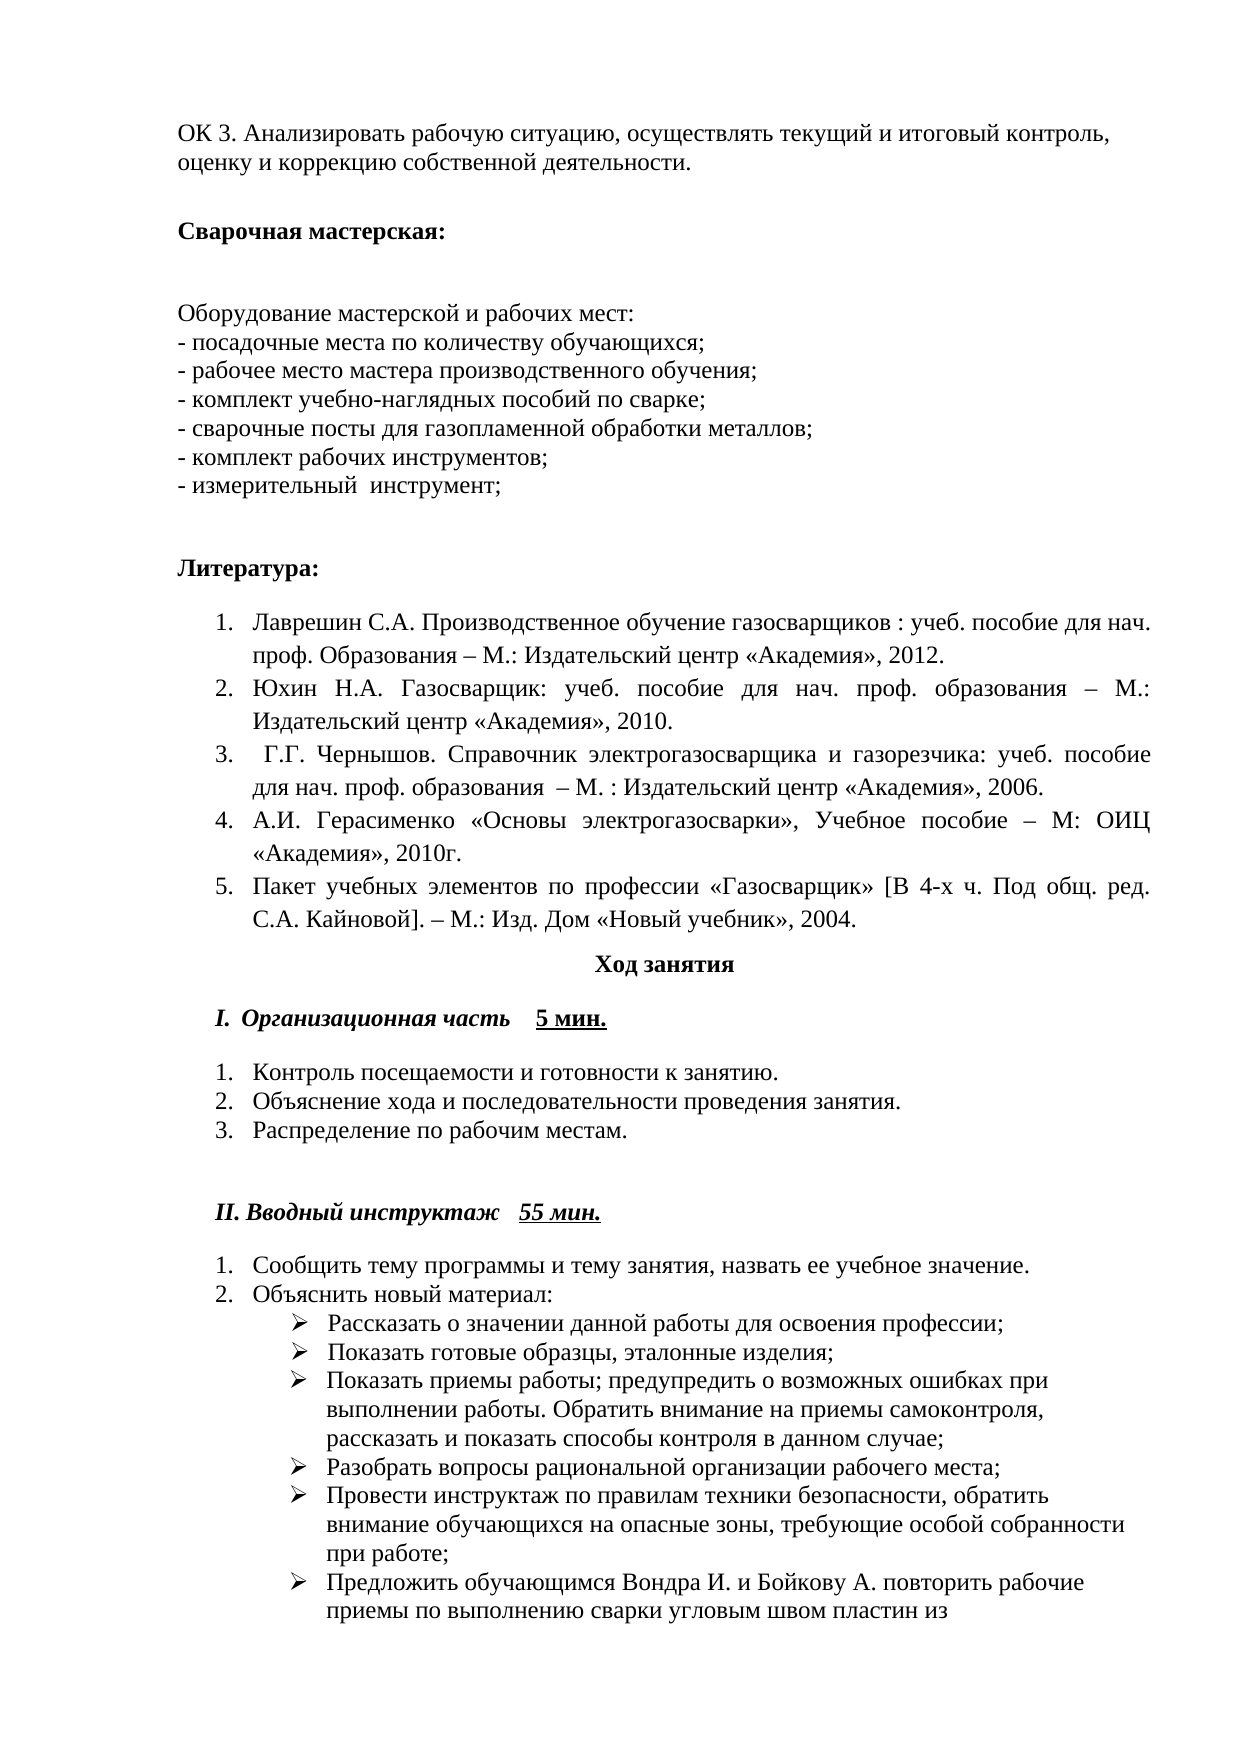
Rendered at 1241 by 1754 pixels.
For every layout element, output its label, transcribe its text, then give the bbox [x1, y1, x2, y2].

list Показать приемы работы; предупредить о возможных ошибках при выполнении работы. Обратить внимание на приемы самоконтроля, рассказать и показать способы контроля в данном случае; [288, 1365, 1152, 1452]
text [177, 118, 1152, 204]
list Сообщить тему программы и тему занятия, назвать ее учебное значение. [215, 1250, 1152, 1279]
text II. Вводный инструктаж 55 мин. [215, 1197, 1152, 1225]
text - комплект учебно-наглядных пособий по сварке; [177, 384, 1152, 413]
list Объяснить новый материал: [215, 1279, 1152, 1308]
text - посадочные места по количеству обучающихся; [177, 327, 1152, 355]
text - сварочные посты для газопламенной обработки металлов; [177, 413, 1152, 442]
text Ход занятия [177, 949, 1152, 978]
list Г.Г. Чернышов. Справочник электрогазосварщика и газорезчика: учеб. пособие для нач. проф. образования – М. : Издательский центр «Академия», 2006. [215, 739, 1152, 801]
list Провести инструктаж по правилам техники безопасности, обратить внимание обучающихся на опасные зоны, требующие особой собранности при работе; [288, 1480, 1152, 1567]
list Разобрать вопросы рациональной организации рабочего места; [288, 1452, 1152, 1480]
list Рассказать о значении данной работы для освоения профессии; [290, 1308, 1152, 1337]
list Показать готовые образцы, эталонные изделия; [290, 1337, 1152, 1365]
text Сварочная мастерская: [177, 216, 1152, 245]
list Пакет учебных элементов по профессии «Газосварщик» [В 4-х ч. Под общ. ред. С.А. Кайновой]. – М.: Изд. Дом «Новый учебник», 2004. [215, 871, 1152, 933]
list Распределение по рабочим местам. [215, 1115, 1152, 1143]
list А.И. Герасименко «Основы электрогазосварки», Учебное пособие – М: ОИЦ «Академия», 2010г. [215, 805, 1152, 867]
list Объяснение хода и последовательности проведения занятия. [215, 1086, 1152, 1115]
text Литература: [177, 553, 1152, 582]
text - рабочее место мастера производственного обучения; [177, 355, 1152, 384]
text Оборудование мастерской и рабочих мест: [177, 298, 1152, 327]
list Лаврешин С.А. Производственное обучение газосварщиков : учеб. пособие для нач. проф. Образования – М.: Издательский центр «Академия», 2012. [215, 607, 1152, 669]
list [288, 1567, 1152, 1624]
text I. Организационная часть 5 мин. [215, 1003, 1152, 1032]
list Юхин Н.А. Газосварщик: учеб. пособие для нач. проф. образования – М.: Издательский центр «Академия», 2010. [215, 673, 1152, 735]
text - комплект рабочих инструментов; [177, 442, 1152, 470]
list Контроль посещаемости и готовности к занятию. [215, 1057, 1152, 1086]
text - измерительный инструмент; [177, 470, 1152, 499]
